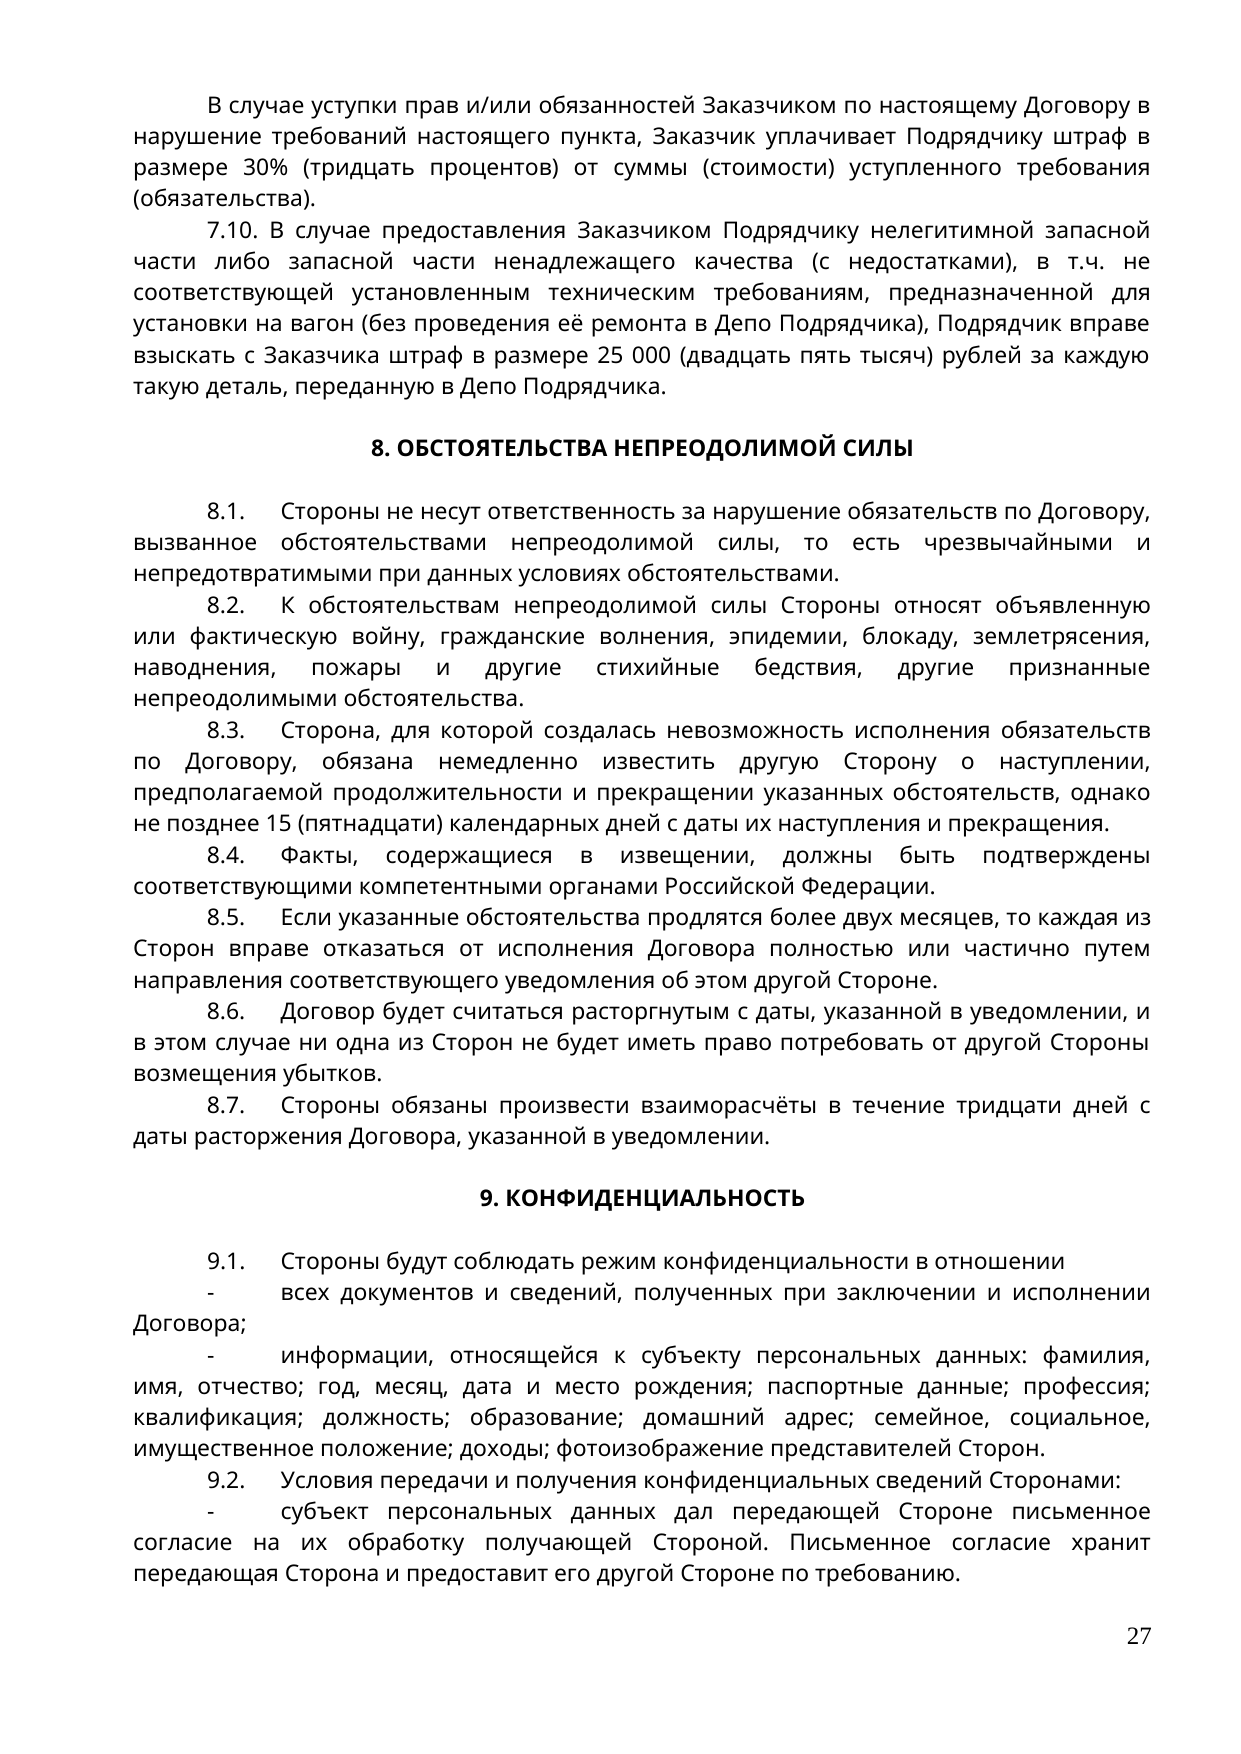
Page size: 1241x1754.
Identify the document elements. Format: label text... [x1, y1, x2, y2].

text 8.1. Стороны не несут ответственность за нарушение обязательств по Договору, вызванное обстоятельствами непреодолимой силы, то есть чрезвычайными и непредотвратимыми при данных условиях обстоятельствами. [133, 495, 1152, 589]
text 8.7. Стороны обязаны произвести взаиморасчёты в течение тридцати дней с даты расторжения Договора, указанной в уведомлении. [133, 1089, 1152, 1151]
text 9.2. Условия передачи и получения конфиденциальных сведений Сторонами: [133, 1464, 1152, 1495]
text 7.10. В случае предоставления Заказчиком Подрядчику нелегитимной запасной части либо запасной части ненадлежащего качества (с недостатками), в т.ч. не соответствующей установленным техническим требованиям, предназначенной для установки на вагон (без проведения её ремонта в Депо Подрядчика), Подрядчик вправе взыскать с Заказчика штраф в размере 25 000 (двадцать пять тысяч) рублей за каждую такую деталь, переданную в Депо Подрядчика. [133, 214, 1152, 401]
text 8.4. Факты, содержащиеся в извещении, должны быть подтверждены соответствующими компетентными органами Российской Федерации. [133, 839, 1152, 901]
text 9.1. Стороны будут соблюдать режим конфиденциальности в отношении [133, 1245, 1152, 1276]
text 9. КОНФИДЕНЦИАЛЬНОСТЬ [133, 1182, 1152, 1214]
text 8.3. Сторона, для которой создалась невозможность исполнения обязательств по Договору, обязана немедленно известить другую Сторону о наступлении, предполагаемой продолжительности и прекращении указанных обстоятельств, однако не позднее 15 (пятнадцати) календарных дней с даты их наступления и прекращения. [133, 714, 1152, 839]
text - субъект персональных данных дал передающей Стороне письменное согласие на их обработку получающей Стороной. Письменное согласие хранит передающая Сторона и предоставит его другой Стороне по требованию. [133, 1495, 1152, 1589]
text 8.2. К обстоятельствам непреодолимой силы Стороны относят объявленную или фактическую войну, гражданские волнения, эпидемии, блокаду, землетрясения, наводнения, пожары и другие стихийные бедствия, другие признанные непреодолимыми обстоятельства. [133, 589, 1152, 714]
text 8.6. Договор будет считаться расторгнутым с даты, указанной в уведомлении, и в этом случае ни одна из Сторон не будет иметь право потребовать от другой Стороны возмещения убытков. [133, 995, 1152, 1089]
text - всех документов и сведений, полученных при заключении и исполнении Договора; [133, 1276, 1152, 1339]
text - информации, относящейся к субъекту персональных данных: фамилия, имя, отчество; год, месяц, дата и место рождения; паспортные данные; профессия; квалификация; должность; образование; домашний адрес; семейное, социальное, имущественное положение; доходы; фотоизображение представителей Сторон. [133, 1339, 1152, 1464]
text 8. ОБСТОЯТЕЛЬСТВА НЕПРЕОДОЛИМОЙ СИЛЫ [133, 432, 1152, 464]
text 8.5. Если указанные обстоятельства продлятся более двух месяцев, то каждая из Сторон вправе отказаться от исполнения Договора полностью или частично путем направления соответствующего уведомления об этом другой Стороне. [133, 901, 1152, 995]
text В случае уступки прав и/или обязанностей Заказчиком по настоящему Договору в нарушение требований настоящего пункта, Заказчик уплачивает Подрядчику штраф в размере 30% (тридцать процентов) от суммы (стоимости) уступленного требования (обязательства). [133, 89, 1152, 214]
